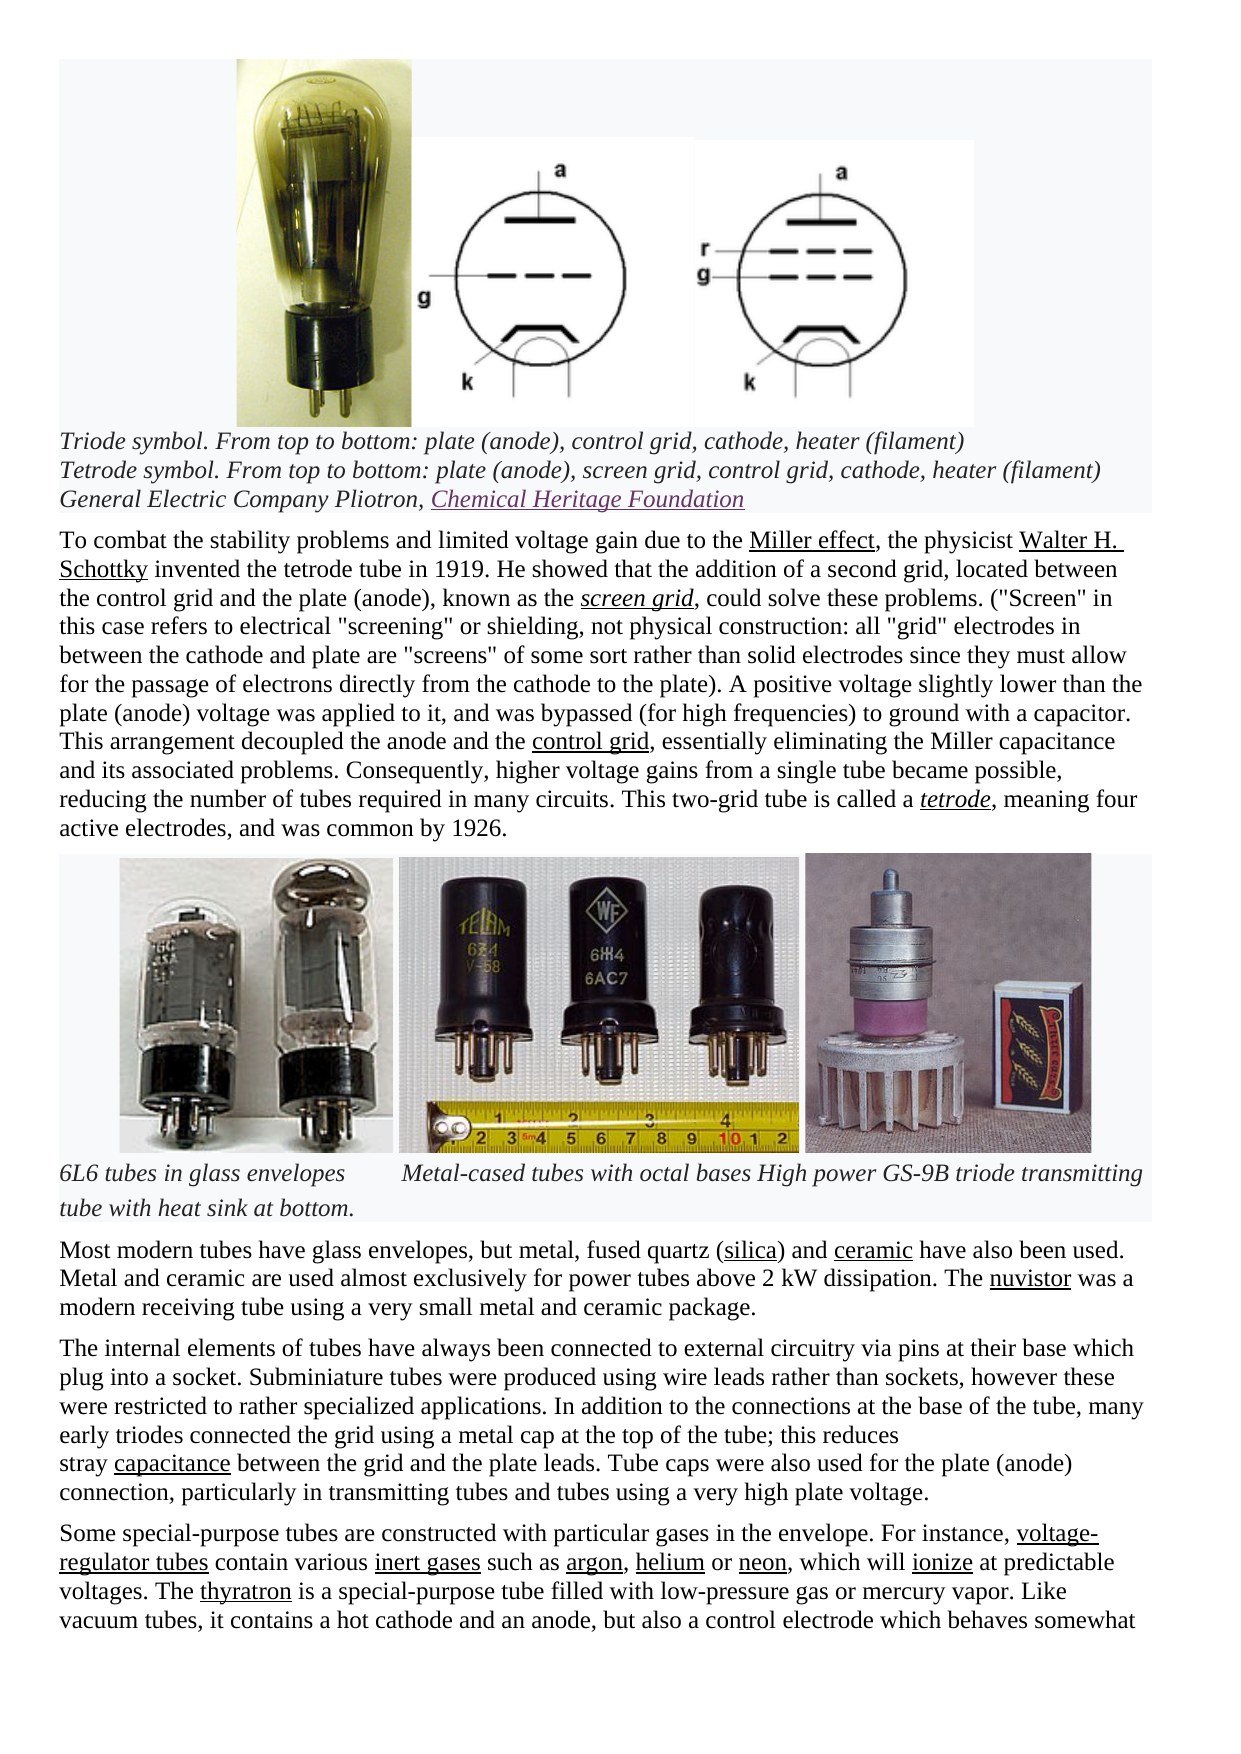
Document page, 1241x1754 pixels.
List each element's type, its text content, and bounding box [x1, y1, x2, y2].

picture [805, 853, 1092, 1153]
picture [236, 59, 975, 427]
text 6L6 tubes in glass envelopes Metal-cased tubes with octal bases High power GS-9B triode transmitting tube with heat sink at bottom. [59, 1152, 1152, 1222]
text Triode symbol. From top to bottom: plate (anode), control grid, cathode, heater (filament) [59, 426, 1152, 455]
text Most modern tubes have glass envelopes, but metal, fused quartz (silica) and ceramic have also been used. Metal and ceramic are used almost exclusively for power tubes above 2 kW dissipation. The nuvistor was a modern receiving tube using a very small metal and ceramic package. [59, 1235, 1152, 1321]
text General Electric Company Pliotron, Chemical Heritage Foundation [59, 484, 1152, 513]
text The internal elements of tubes have always been connected to external circuitry via pins at their base which plug into a socket. Subminiature tubes were produced using wire leads rather than sockets, however these were restricted to rather specialized applications. In addition to the connections at the base of the tube, many early triodes connected the grid using a metal cap at the top of the tube; this reduces stray capacitance between the grid and the plate leads. Tube caps were also used for the plate (anode) connection, particularly in transmitting tubes and tubes using a very high plate voltage. [59, 1333, 1152, 1506]
picture [119, 858, 393, 1153]
picture [399, 857, 800, 1153]
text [59, 1518, 1152, 1633]
text To combat the stability problems and limited voltage gain due to the Miller effect, the physicist Walter H. Schottky invented the tetrode tube in 1919. He showed that the addition of a second grid, located between the control grid and the plate (anode), known as the screen grid, could solve these problems. ("Screen" in this case refers to electrical "screening" or shielding, not physical construction: all "grid" electrodes in between the cathode and plate are "screens" of some sort rather than solid electrodes since they must allow for the passage of electrons directly from the cathode to the plate). A positive voltage slightly lower than the plate (anode) voltage was applied to it, and was bypassed (for high frequencies) to ground with a capacitor. This arrangement decoupled the anode and the control grid, essentially eliminating the Miller capacitance and its associated problems. Consequently, higher voltage gains from a single tube became possible, reducing the number of tubes required in many circuits. This two-grid tube is called a tetrode, meaning four active electrodes, and was common by 1926. [59, 525, 1152, 841]
text Tetrode symbol. From top to bottom: plate (anode), screen grid, control grid, cathode, heater (filament) [59, 455, 1152, 484]
